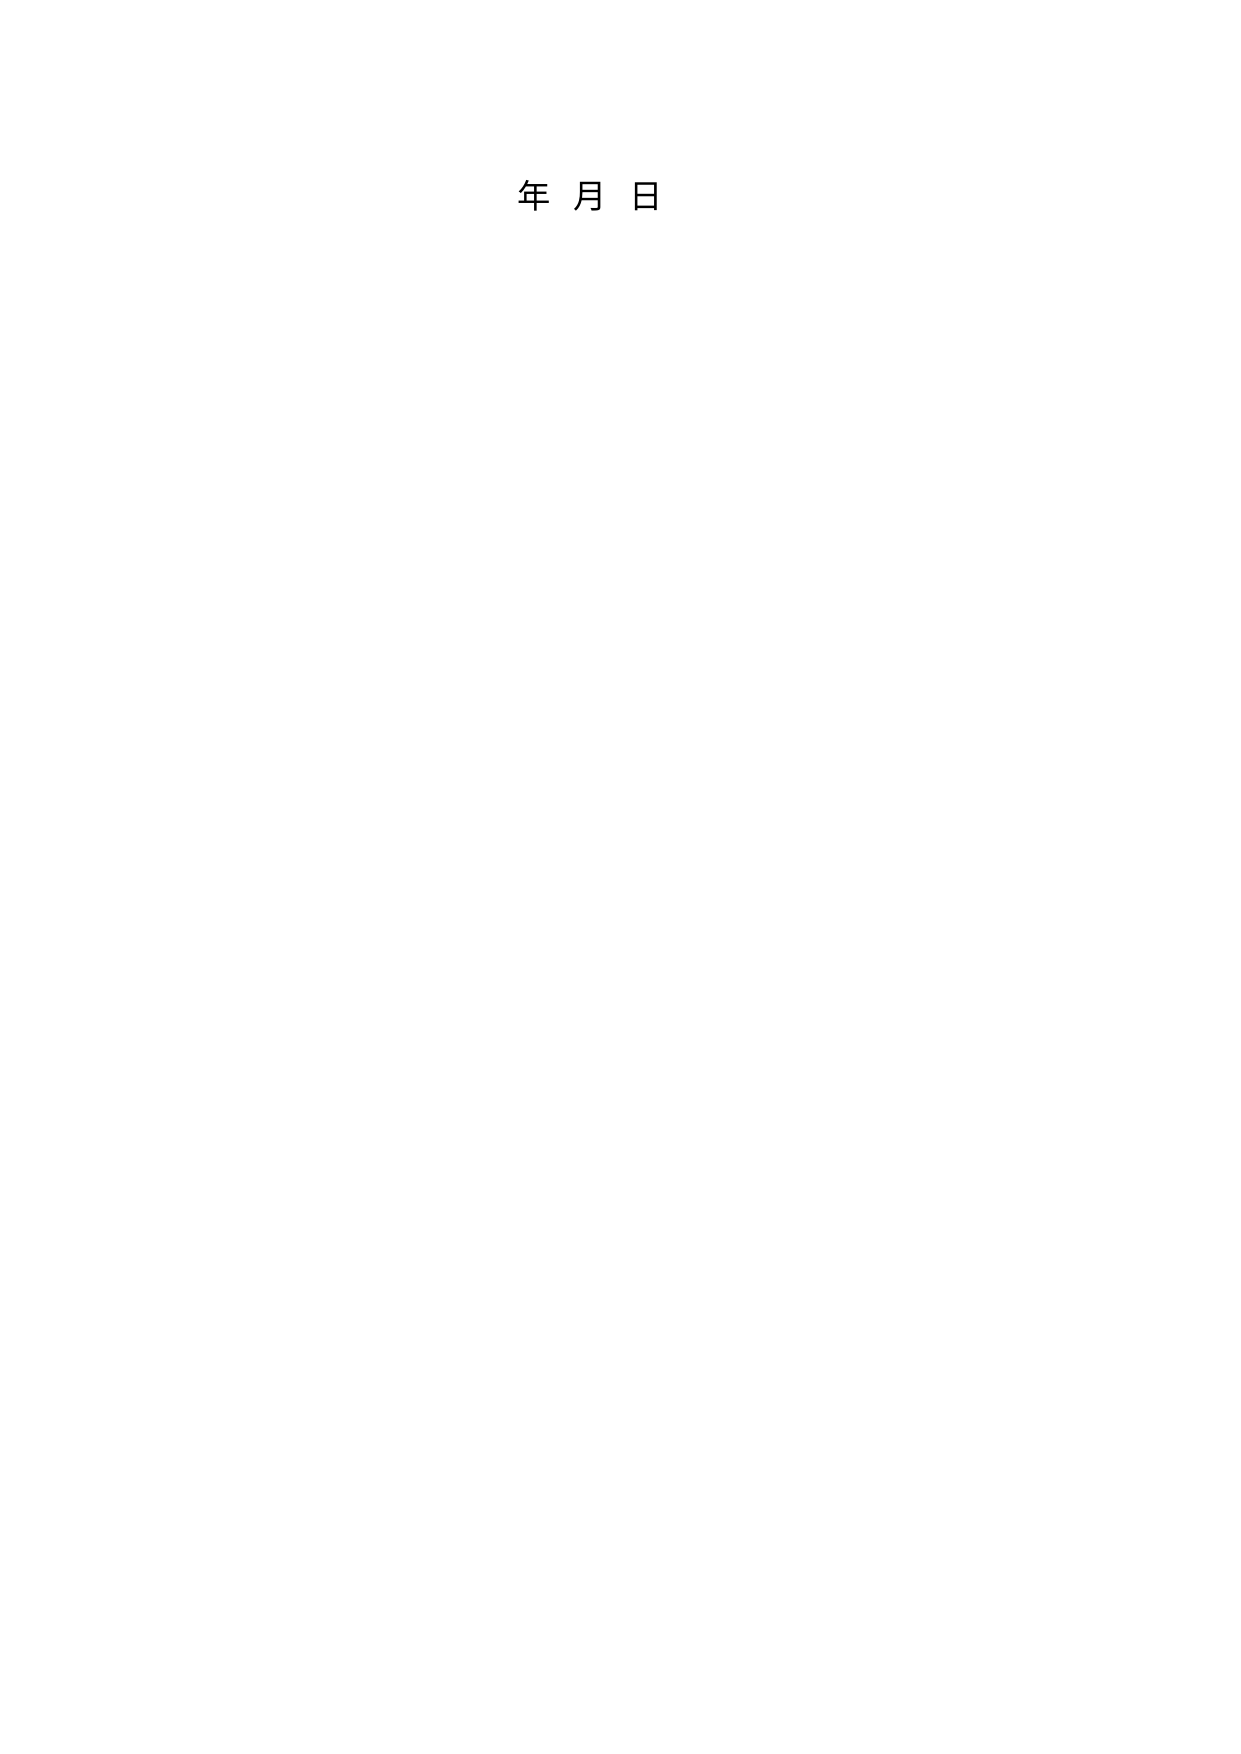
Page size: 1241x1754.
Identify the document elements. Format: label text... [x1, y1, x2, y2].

text 年 月 日 [148, 162, 1093, 227]
